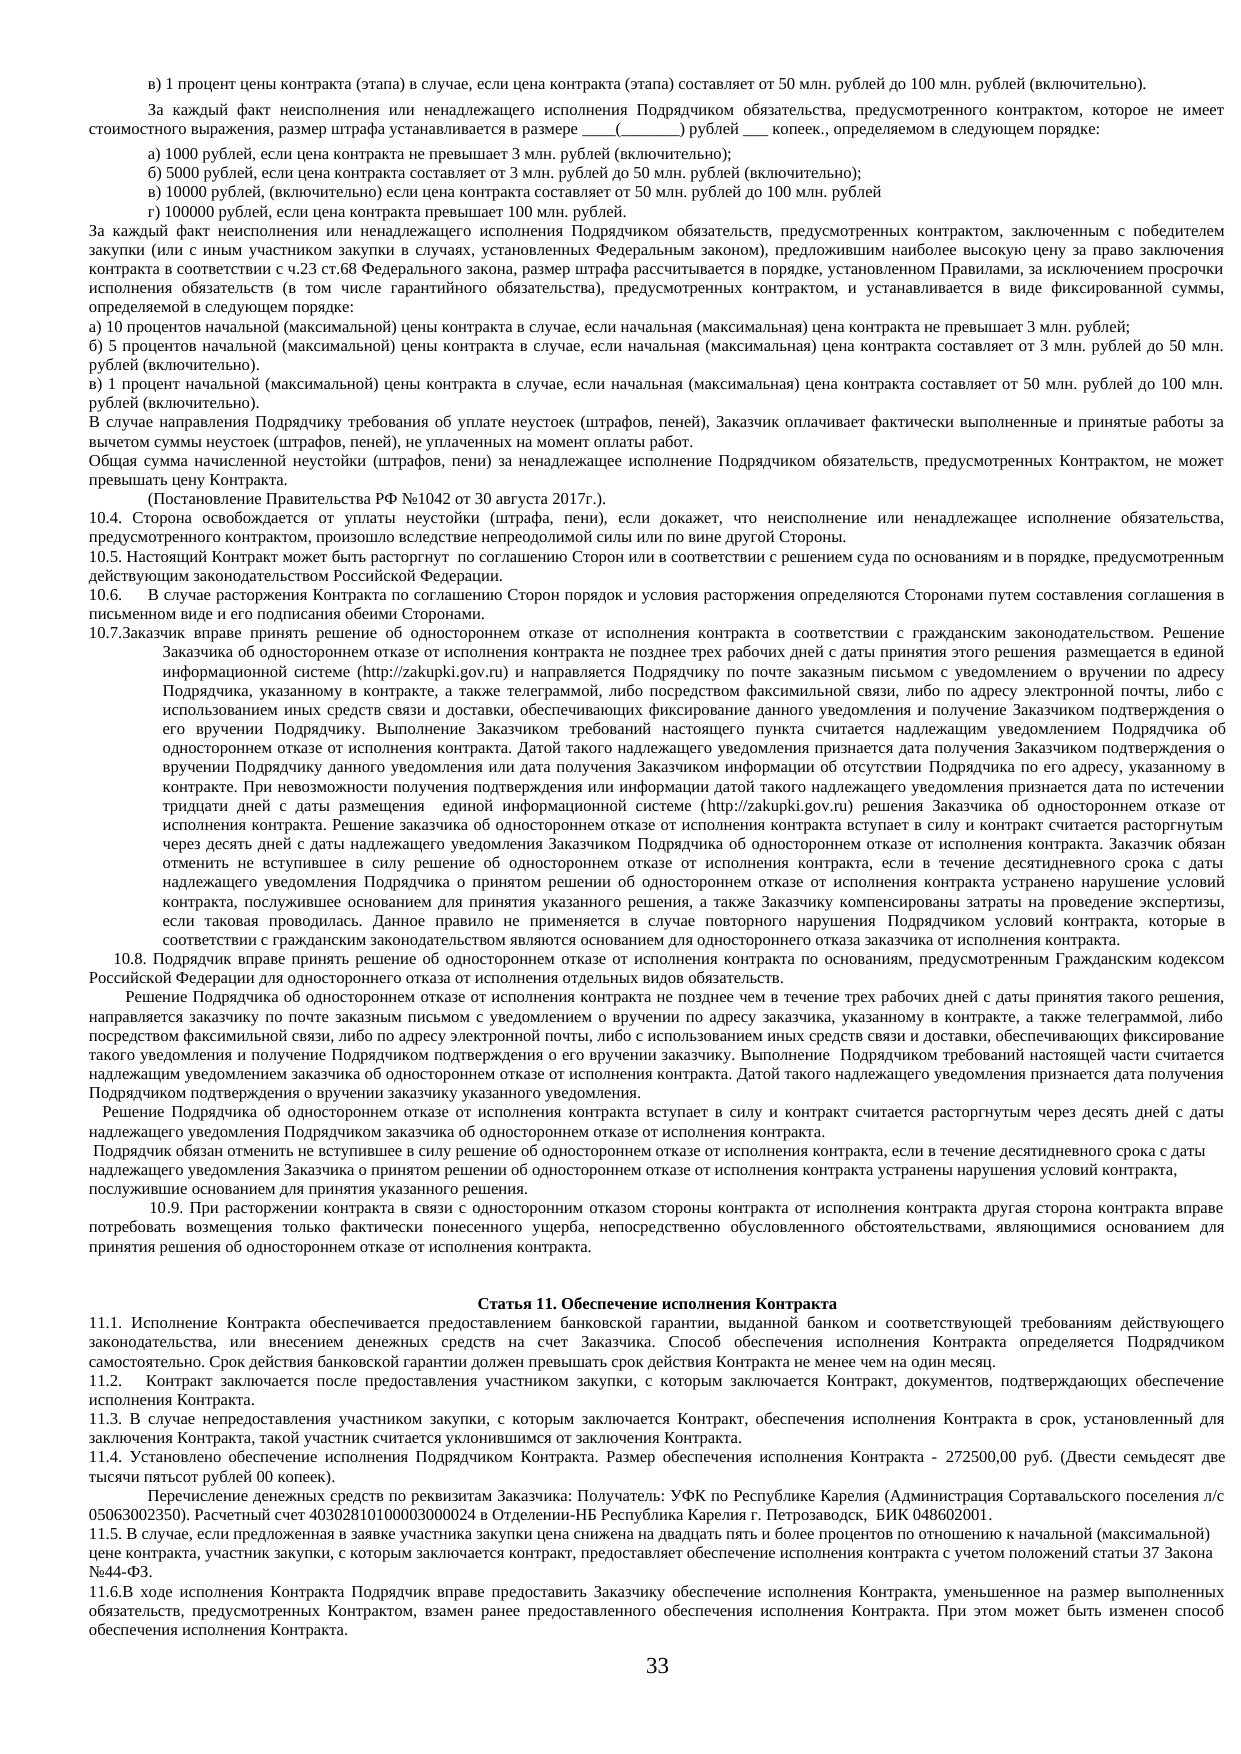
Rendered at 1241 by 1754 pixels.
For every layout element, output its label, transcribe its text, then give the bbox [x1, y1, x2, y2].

list в) 1 процент цены контракта (этапа) в случае, если цена контракта (этапа) составляет от 50 млн. рублей до 100 млн. рублей (включительно). [89, 74, 1226, 93]
text 10.6. В случае расторжения Контракта по соглашению Сторон порядок и условия расторжения определяются Сторонами путем составления соглашения в письменном виде и его подписания обеими Сторонами. [89, 585, 1226, 623]
text Общая сумма начисленной неустойки (штрафов, пени) за ненадлежащее исполнение Подрядчиком обязательств, предусмотренных Контрактом, не может превышать цену Контракта. [89, 451, 1226, 489]
text 10.7.Заказчик вправе принять решение об одностороннем отказе от исполнения контракта в соответствии с гражданским законодательством. Решение Заказчика об одностороннем отказе от исполнения контракта не позднее трех рабочих дней с даты принятия этого решения размещается в единой информационной системе (http://zakupki.gov.ru) и направляется Подрядчику по почте заказным письмом с уведомлением о вручении по адресу Подрядчика, указанному в контракте, а также телеграммой, либо посредством факсимильной связи, либо по адресу электронной почты, либо с использованием иных средств связи и доставки, обеспечивающих фиксирование данного уведомления и получение Заказчиком подтверждения о его вручении Подрядчику. Выполнение Заказчиком требований настоящего пункта считается надлежащим уведомлением Подрядчика об одностороннем отказе от исполнения контракта. Датой такого надлежащего уведомления признается дата получения Заказчиком подтверждения о вручении Подрядчику данного уведомления или дата получения Заказчиком информации об отсутствии Подрядчика по его адресу, указанному в контракте. При невозможности получения подтверждения или информации датой такого надлежащего уведомления признается дата по истечении тридцати дней с даты размещения единой информационной системе (http://zakupki.gov.ru) решения Заказчика об одностороннем отказе от исполнения контракта. Решение заказчика об одностороннем отказе от исполнения контракта вступает в силу и контракт считается расторгнутым через десять дней с даты надлежащего уведомления Заказчиком Подрядчика об одностороннем отказе от исполнения контракта. Заказчик обязан отменить не вступившее в силу решение об одностороннем отказе от исполнения контракта, если в течение десятидневного срока с даты надлежащего уведомления Подрядчика о принятом решении об одностороннем отказе от исполнения контракта устранено нарушение условий контракта, послужившее основанием для принятия указанного решения, а также Заказчику компенсированы затраты на проведение экспертизы, если таковая проводилась. Данное правило не применяется в случае повторного нарушения Подрядчиком условий контракта, которые в соответствии с гражданским законодательством являются основанием для одностороннего отказа заказчика от исполнения контракта. [89, 623, 1226, 949]
text Перечисление денежных средств по реквизитам Заказчика: Получатель: УФК по Республике Карелия (Администрация Сортавальского поселения л/с 05063002350). Расчетный счет 40302810100003000024 в Отделении-НБ Республика Карелия г. Петрозаводск, БИК 048602001. [89, 1486, 1226, 1524]
text 11.4. Установлено обеспечение исполнения Подрядчиком Контракта. Размер обеспечения исполнения Контракта - 272500,00 руб. (Двести семьдесят две тысячи пятьсот рублей 00 копеек). [89, 1447, 1226, 1486]
text 10.4. Сторона освобождается от уплаты неустойки (штрафа, пени), если докажет, что неисполнение или ненадлежащее исполнение обязательства, предусмотренного контрактом, произошло вследствие непреодолимой силы или по вине другой Стороны. [89, 508, 1226, 546]
list г) 100000 рублей, если цена контракта превышает 100 млн. рублей. [89, 201, 1226, 221]
text а) 10 процентов начальной (максимальной) цены контракта в случае, если начальная (максимальная) цена контракта не превышает 3 млн. рублей; [89, 316, 1226, 336]
text 11.5. В случае, если предложенная в заявке участника закупки цена снижена на двадцать пять и более процентов по отношению к начальной (максимальной) цене контракта, участник закупки, с которым заключается контракт, предоставляет обеспечение исполнения контракта с учетом положений статьи 37 Закона №44-ФЗ. [89, 1524, 1226, 1581]
text в) 1 процент начальной (максимальной) цены контракта в случае, если начальная (максимальная) цена контракта составляет от 50 млн. рублей до 100 млн. рублей (включительно). [89, 374, 1226, 412]
list в) 10000 рублей, (включительно) если цена контракта составляет от 50 млн. рублей до 100 млн. рублей [89, 182, 1226, 201]
text 10.5. Настоящий Контракт может быть расторгнут по соглашению Сторон или в соответствии с решением суда по основаниям и в порядке, предусмотренным действующим законодательством Российской Федерации. [89, 546, 1226, 585]
text Решение Подрядчика об одностороннем отказе от исполнения контракта не позднее чем в течение трех рабочих дней с даты принятия такого решения, направляется заказчику по почте заказным письмом с уведомлением о вручении по адресу заказчика, указанному в контракте, а также телеграммой, либо посредством факсимильной связи, либо по адресу электронной почты, либо с использованием иных средств связи и доставки, обеспечивающих фиксирование такого уведомления и получение Подрядчиком подтверждения о его вручении заказчику. Выполнение Подрядчиком требований настоящей части считается надлежащим уведомлением заказчика об одностороннем отказе от исполнения контракта. Датой такого надлежащего уведомления признается дата получения Подрядчиком подтверждения о вручении заказчику указанного уведомления. [89, 987, 1226, 1102]
text За каждый факт неисполнения или ненадлежащего исполнения Подрядчиком обязательств, предусмотренных контрактом, заключенным с победителем закупки (или с иным участником закупки в случаях, установленных Федеральным законом), предложившим наиболее высокую цену за право заключения контракта в соответствии с ч.23 ст.68 Федерального закона, размер штрафа рассчитывается в порядке, установленном Правилами, за исключением просрочки исполнения обязательств (в том числе гарантийного обязательства), предусмотренных контрактом, и устанавливается в виде фиксированной суммы, определяемой в следующем порядке: [89, 221, 1226, 316]
text 10.8. Подрядчик вправе принять решение об одностороннем отказе от исполнения контракта по основаниям, предусмотренным Гражданским кодексом Российской Федерации для одностороннего отказа от исполнения отдельных видов обязательств. [89, 949, 1226, 987]
list а) 1000 рублей, если цена контракта не превышает 3 млн. рублей (включительно); [89, 144, 1226, 163]
text (Постановление Правительства РФ №1042 от 30 августа 2017г.). [89, 489, 1226, 508]
list б) 5000 рублей, если цена контракта составляет от 3 млн. рублей до 50 млн. рублей (включительно); [89, 163, 1226, 182]
text Подрядчик обязан отменить не вступившее в силу решение об одностороннем отказе от исполнения контракта, если в течение десятидневного срока с даты надлежащего уведомления Заказчика о принятом решении об одностороннем отказе от исполнения контракта устранены нарушения условий контракта, послужившие основанием для принятия указанного решения. [89, 1141, 1226, 1198]
text 11.6.В ходе исполнения Контракта Подрядчик вправе предоставить Заказчику обеспечение исполнения Контракта, уменьшенное на размер выполненных обязательств, предусмотренных Контрактом, взамен ранее предоставленного обеспечения исполнения Контракта. При этом может быть изменен способ обеспечения исполнения Контракта. [89, 1581, 1226, 1639]
list За каждый факт неисполнения или ненадлежащего исполнения Подрядчиком обязательства, предусмотренного контрактом, которое не имеет стоимостного выражения, размер штрафа устанавливается в размере ____(_______) рублей ___ копеек., определяемом в следующем порядке: [89, 99, 1226, 138]
text Решение Подрядчика об одностороннем отказе от исполнения контракта вступает в силу и контракт считается расторгнутым через десять дней с даты надлежащего уведомления Подрядчиком заказчика об одностороннем отказе от исполнения контракта. [89, 1102, 1226, 1141]
text 11.1. Исполнение Контракта обеспечивается предоставлением банковской гарантии, выданной банком и соответствующей требованиям действующего законодательства, или внесением денежных средств на счет Заказчика. Способ обеспечения исполнения Контракта определяется Подрядчиком самостоятельно. Срок действия банковской гарантии должен превышать срок действия Контракта не менее чем на один месяц. [89, 1313, 1226, 1371]
list Статья 11. Обеспечение исполнения Контракта [89, 1294, 1226, 1313]
text б) 5 процентов начальной (максимальной) цены контракта в случае, если начальная (максимальная) цена контракта составляет от 3 млн. рублей до 50 млн. рублей (включительно). [89, 336, 1226, 374]
text В случае направления Подрядчику требования об уплате неустоек (штрафов, пеней), Заказчик оплачивает фактически выполненные и принятые работы за вычетом суммы неустоек (штрафов, пеней), не уплаченных на момент оплаты работ. [89, 412, 1226, 451]
text 10.9. При расторжении контракта в связи с односторонним отказом стороны контракта от исполнения контракта другая сторона контракта вправе потребовать возмещения только фактически понесенного ущерба, непосредственно обусловленного обстоятельствами, являющимися основанием для принятия решения об одностороннем отказе от исполнения контракта. [89, 1198, 1226, 1256]
text 11.3. В случае непредоставления участником закупки, с которым заключается Контракт, обеспечения исполнения Контракта в срок, установленный для заключения Контракта, такой участник считается уклонившимся от заключения Контракта. [89, 1409, 1226, 1447]
text 11.2. Контракт заключается после предоставления участником закупки, с которым заключается Контракт, документов, подтверждающих обеспечение исполнения Контракта. [89, 1371, 1226, 1409]
